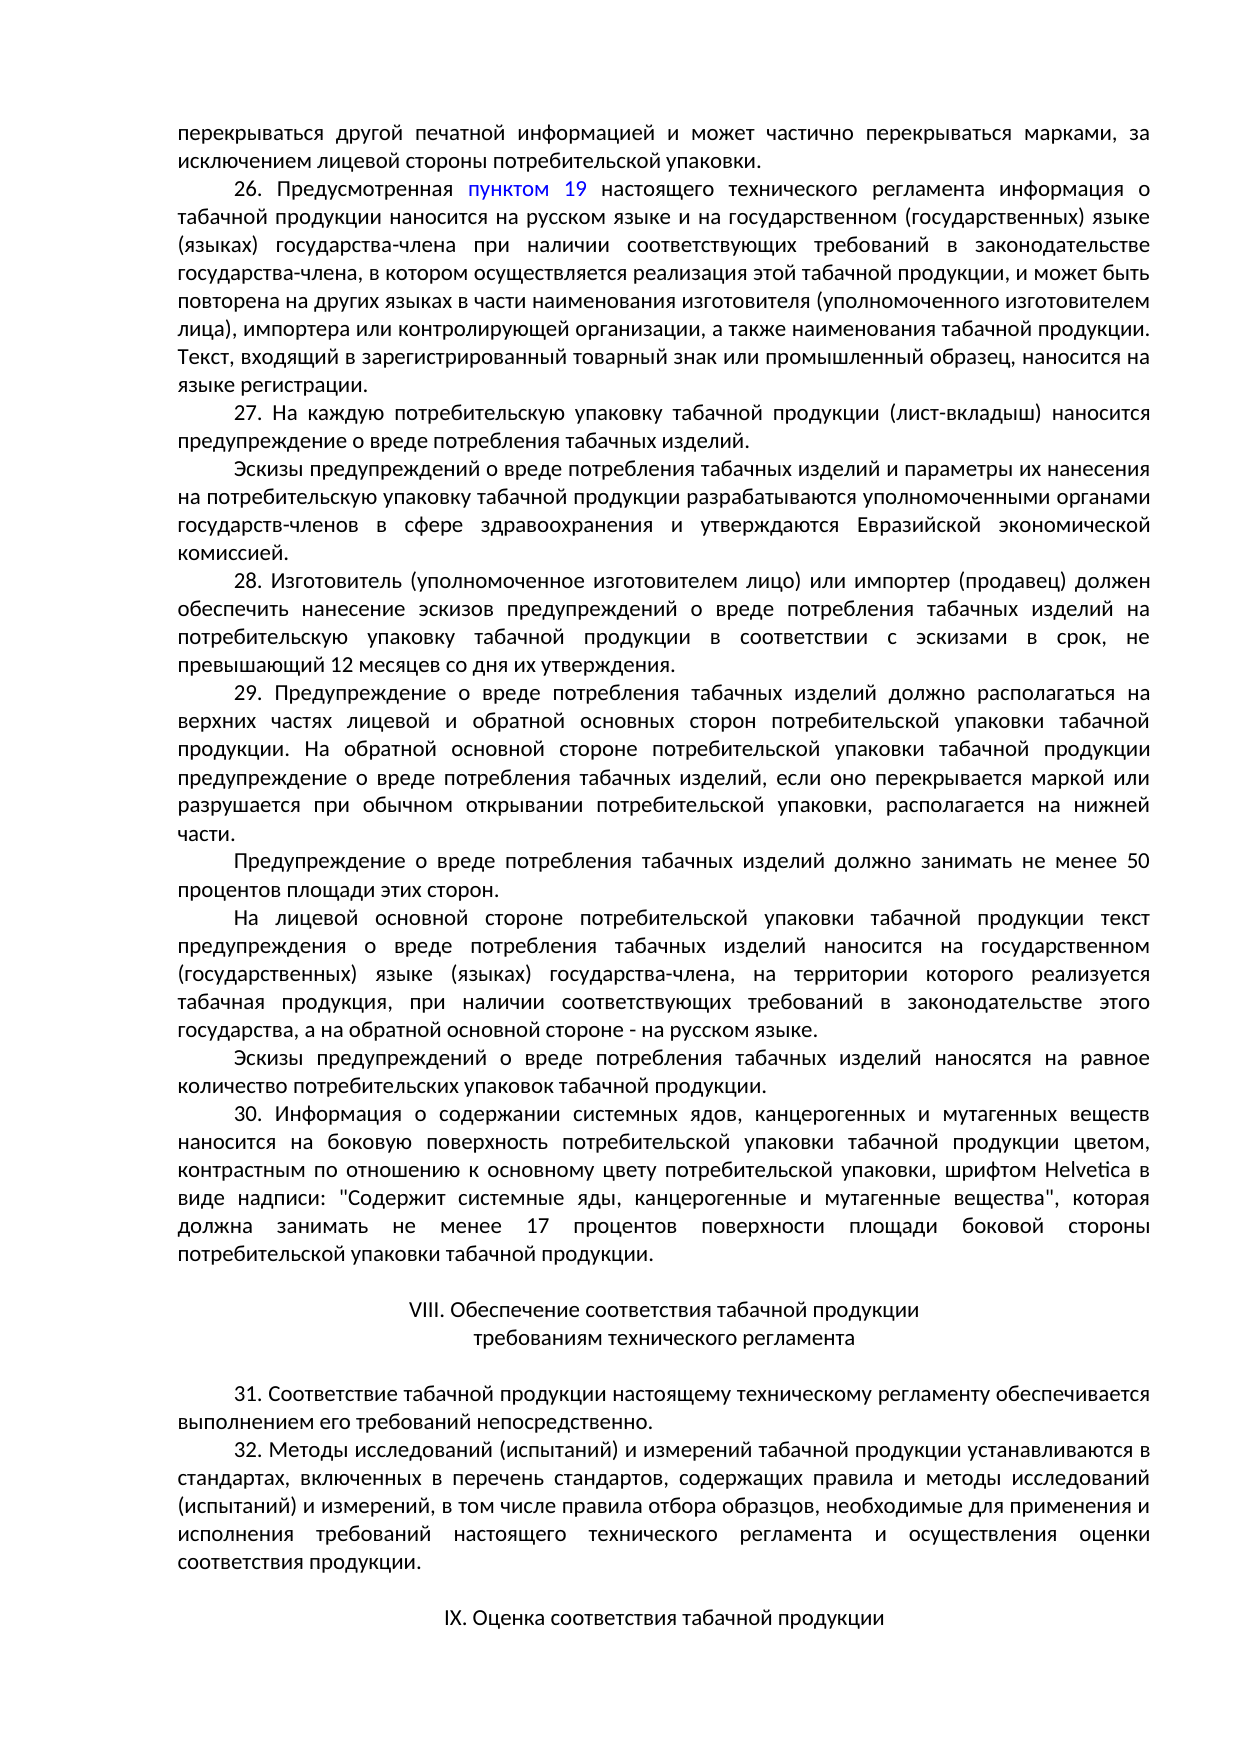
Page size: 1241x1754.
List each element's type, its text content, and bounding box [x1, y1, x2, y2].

text Эскизы предупреждений о вреде потребления табачных изделий и параметры их нанесения на потребительскую упаковку табачной продукции разрабатываются уполномоченными органами государств-членов в сфере здравоохранения и утверждаются Евразийской экономической комиссией. [177, 454, 1152, 566]
text 29. Предупреждение о вреде потребления табачных изделий должно располагаться на верхних частях лицевой и обратной основных сторон потребительской упаковки табачной продукции. На обратной основной стороне потребительской упаковки табачной продукции предупреждение о вреде потребления табачных изделий, если оно перекрывается маркой или разрушается при обычном открывании потребительской упаковки, располагается на нижней части. [177, 678, 1152, 847]
text 26. Предусмотренная пунктом 19 настоящего технического регламента информация о табачной продукции наносится на русском языке и на государственном (государственных) языке (языках) государства-члена при наличии соответствующих требований в законодательстве государства-члена, в котором осуществляется реализация этой табачной продукции, и может быть повторена на других языках в части наименования изготовителя (уполномоченного изготовителем лица), импортера или контролирующей организации, а также наименования табачной продукции. Текст, входящий в зарегистрированный товарный знак или промышленный образец, наносится на языке регистрации. [177, 174, 1152, 398]
text Предупреждение о вреде потребления табачных изделий должно занимать не менее 50 процентов площади этих сторон. [177, 847, 1152, 903]
text 31. Соответствие табачной продукции настоящему техническому регламенту обеспечивается выполнением его требований непосредственно. [177, 1379, 1152, 1435]
text IX. Оценка соответствия табачной продукции [177, 1603, 1152, 1631]
text 27. На каждую потребительскую упаковку табачной продукции (лист-вкладыш) наносится предупреждение о вреде потребления табачных изделий. [177, 398, 1152, 454]
text требованиям технического регламента [177, 1323, 1152, 1351]
text Эскизы предупреждений о вреде потребления табачных изделий наносятся на равное количество потребительских упаковок табачной продукции. [177, 1043, 1152, 1099]
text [177, 118, 1152, 174]
text 32. Методы исследований (испытаний) и измерений табачной продукции устанавливаются в стандартах, включенных в перечень стандартов, содержащих правила и методы исследований (испытаний) и измерений, в том числе правила отбора образцов, необходимые для применения и исполнения требований настоящего технического регламента и осуществления оценки соответствия продукции. [177, 1435, 1152, 1575]
text VIII. Обеспечение соответствия табачной продукции [177, 1295, 1152, 1323]
text На лицевой основной стороне потребительской упаковки табачной продукции текст предупреждения о вреде потребления табачных изделий наносится на государственном (государственных) языке (языках) государства-члена, на территории которого реализуется табачная продукция, при наличии соответствующих требований в законодательстве этого государства, а на обратной основной стороне - на русском языке. [177, 903, 1152, 1043]
text 30. Информация о содержании системных ядов, канцерогенных и мутагенных веществ наносится на боковую поверхность потребительской упаковки табачной продукции цветом, контрастным по отношению к основному цвету потребительской упаковки, шрифтом Helvetica в виде надписи: "Содержит системные яды, канцерогенные и мутагенные вещества", которая должна занимать не менее 17 процентов поверхности площади боковой стороны потребительской упаковки табачной продукции. [177, 1099, 1152, 1267]
text 28. Изготовитель (уполномоченное изготовителем лицо) или импортер (продавец) должен обеспечить нанесение эскизов предупреждений о вреде потребления табачных изделий на потребительскую упаковку табачной продукции в соответствии с эскизами в срок, не превышающий 12 месяцев со дня их утверждения. [177, 566, 1152, 678]
